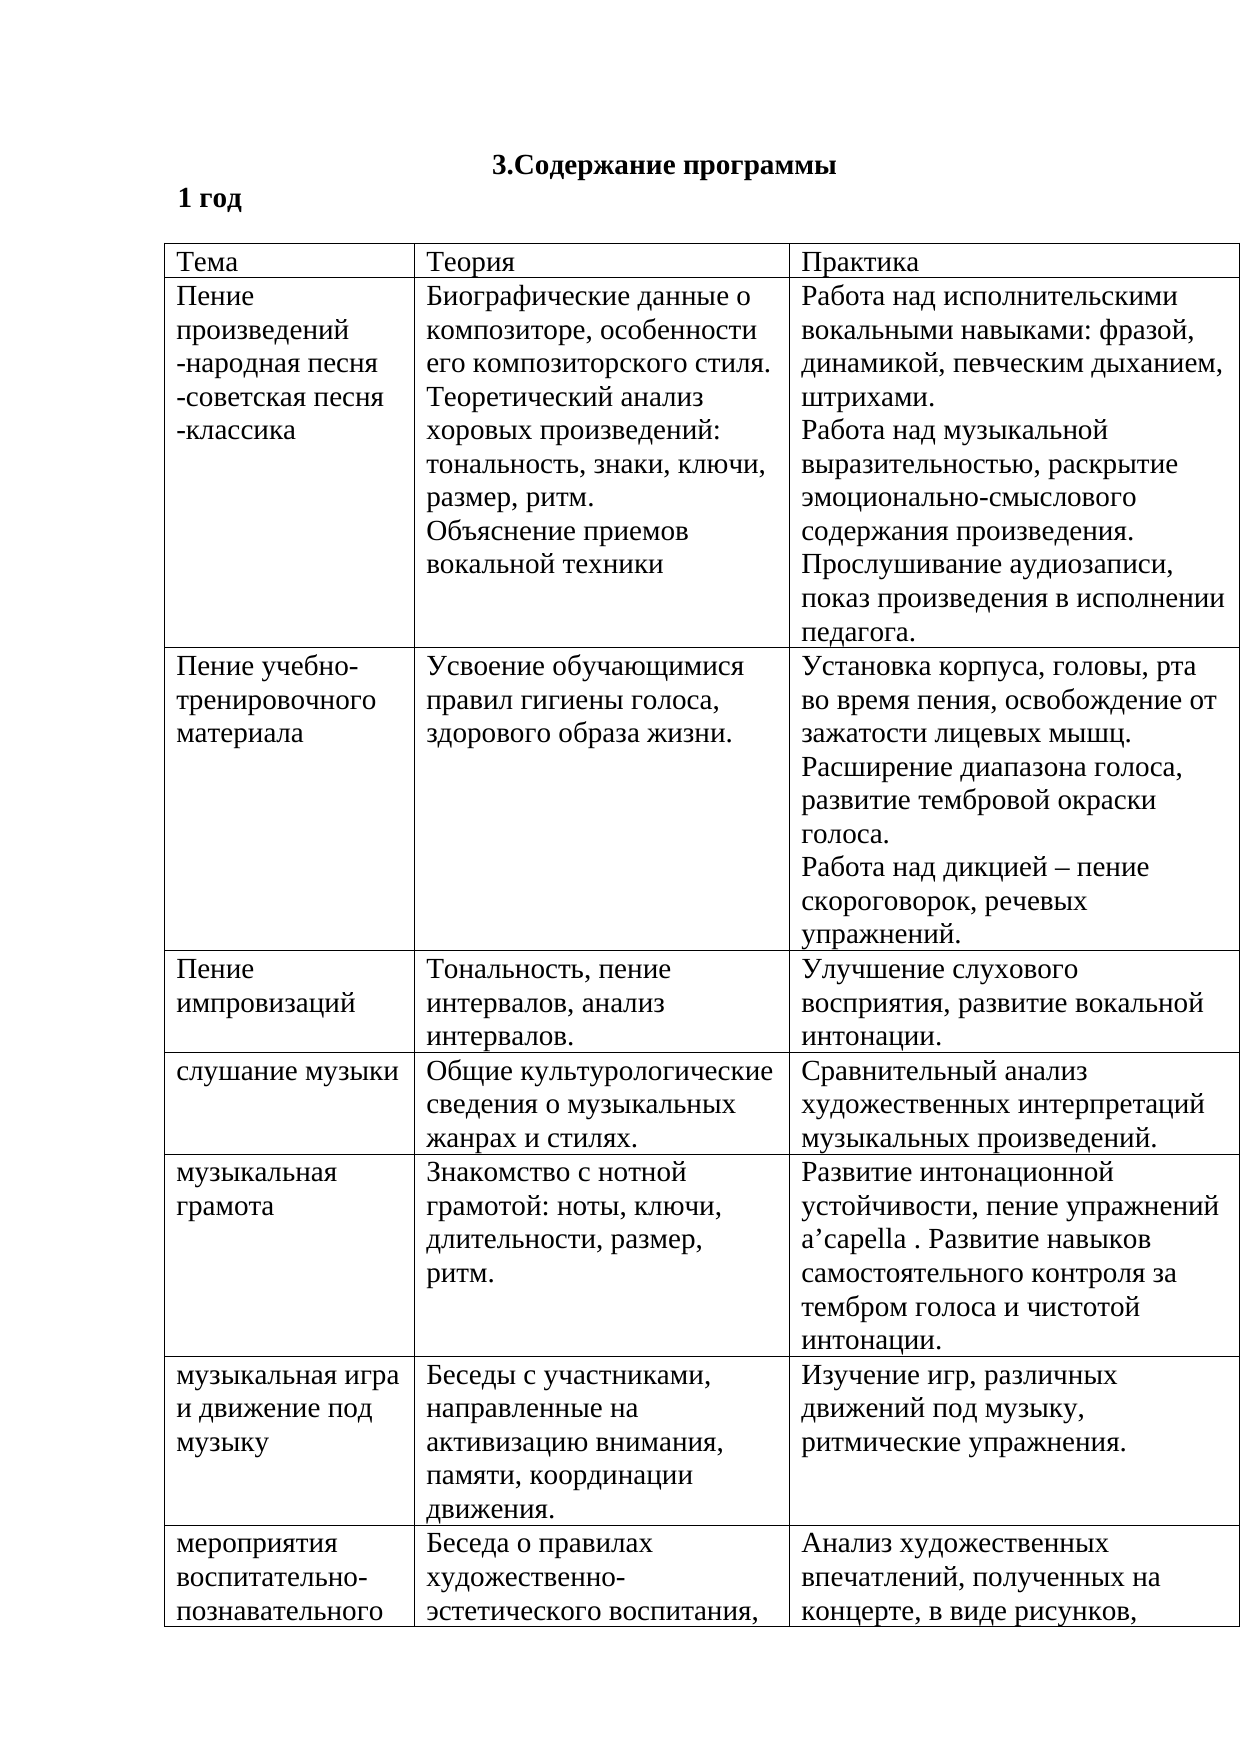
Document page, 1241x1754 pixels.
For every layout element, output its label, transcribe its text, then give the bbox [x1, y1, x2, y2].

table_cell Изучение игр, различных движений под музыку, ритмические упражнения. [790, 1357, 1239, 1524]
table_cell слушание музыки [165, 1053, 414, 1153]
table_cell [165, 1526, 414, 1626]
table_cell музыкальная игра и движение под музыку [165, 1357, 414, 1524]
table_cell Тональность, пение интервалов, анализ интервалов. [415, 951, 789, 1052]
table_cell музыкальная грамота [165, 1155, 414, 1356]
table_cell Пение учебно-тренировочного материала [165, 648, 414, 950]
table_header Практика [790, 244, 1239, 277]
table_cell Улучшение слухового восприятия, развитие вокальной интонации. [790, 951, 1239, 1052]
table_cell Беседы с участниками, направленные на активизацию внимания, памяти, координации движения. [415, 1357, 789, 1524]
table_cell Пение импровизаций [165, 951, 414, 1052]
table_cell Развитие интонационной устойчивости, пение упражнений а’capella . Развитие навыков самостоятельного контроля за тембром голоса и чистотой интонации. [790, 1155, 1239, 1356]
table_cell Усвоение обучающимися правил гигиены голоса, здорового образа жизни. [415, 648, 789, 950]
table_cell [415, 1526, 789, 1626]
table_header Теория [415, 244, 789, 277]
text 1 год [177, 180, 1152, 214]
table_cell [790, 1526, 1239, 1626]
table_header Тема [165, 244, 414, 277]
table_cell Работа над исполнительскими вокальными навыками: фразой, динамикой, певческим дыханием, штрихами. Работа над музыкальной выразительностью, раскрытие эмоционально-смыслового содержания произведения. Прослушивание аудиозаписи, показ произведения в исполнении педагога. [790, 278, 1239, 647]
table_cell Сравнительный анализ художественных интерпретаций музыкальных произведений. [790, 1053, 1239, 1153]
table_cell Общие культурологические сведения о музыкальных жанрах и стилях. [415, 1053, 789, 1153]
text 3.Содержание программы [177, 147, 1152, 180]
table_cell Пение произведений -народная песня -советская песня -классика [165, 278, 414, 647]
table_cell Биографические данные о композиторе, особенности его композиторского стиля. Теоретический анализ хоровых произведений: тональность, знаки, ключи, размер, ритм. Объяснение приемов вокальной техники [415, 278, 789, 647]
table_cell Знакомство с нотной грамотой: ноты, ключи, длительности, размер, ритм. [415, 1155, 789, 1356]
table_cell Установка корпуса, головы, рта во время пения, освобождение от зажатости лицевых мышц. Расширение диапазона голоса, развитие тембровой окраски голоса. Работа над дикцией – пение скороговорок, речевых упражнений. [790, 648, 1239, 950]
